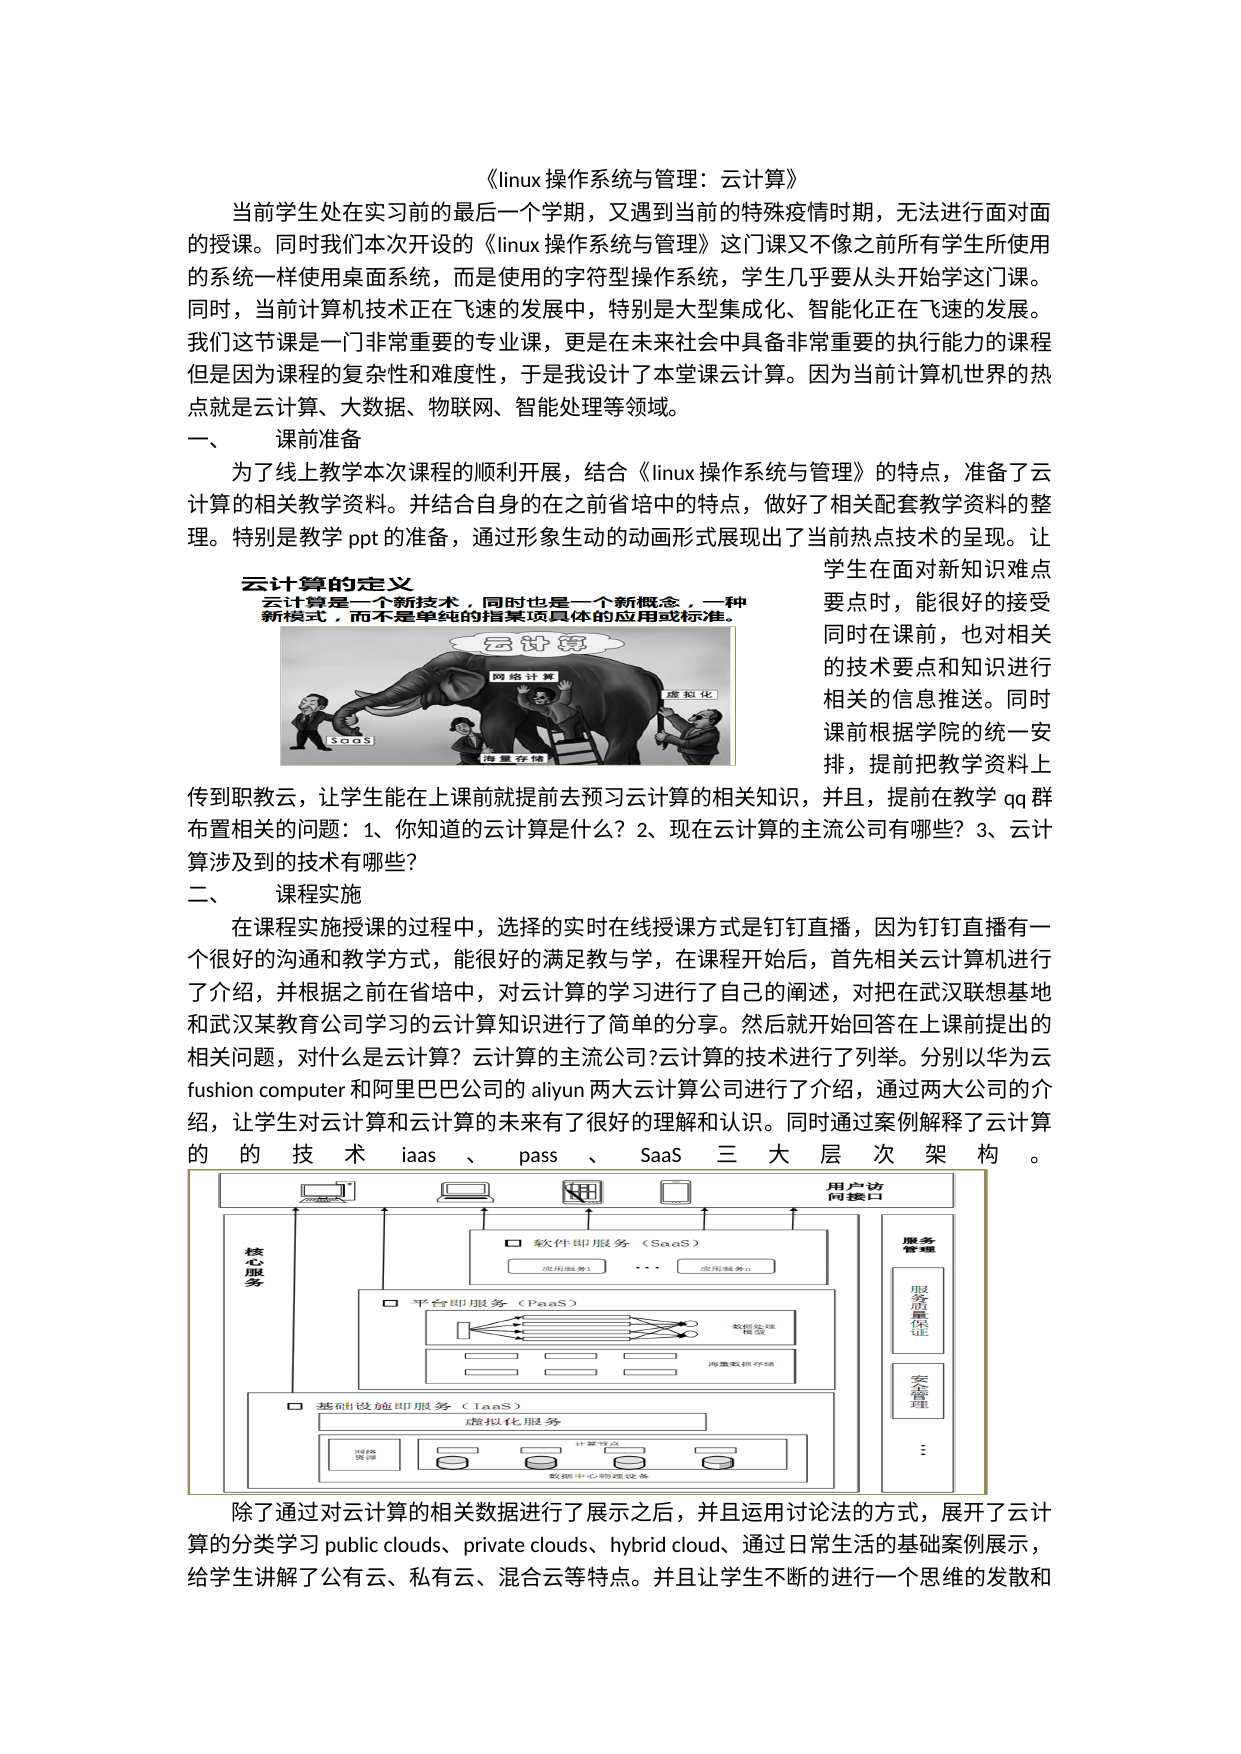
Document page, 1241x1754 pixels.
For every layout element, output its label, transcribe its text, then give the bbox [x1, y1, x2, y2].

list 课前准备 [187, 422, 1053, 454]
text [187, 1494, 1053, 1592]
text 当前学生处在实习前的最后一个学期，又遇到当前的特殊疫情时期，无法进行面对面的授课。同时我们本次开设的《linux操作系统与管理》这门课又不像之前所有学生所使用的系统一样使用桌面系统，而是使用的字符型操作系统，学生几乎要从头开始学这门课。同时，当前计算机技术正在飞速的发展中，特别是大型集成化、智能化正在飞速的发展。我们这节课是一门非常重要的专业课，更是在未来社会中具备非常重要的执行能力的课程。但是因为课程的复杂性和难度性，于是我设计了本堂课云计算。因为当前计算机世界的热点就是云计算、大数据、物联网、智能处理等领域。 [187, 194, 1053, 422]
list 课程实施 [187, 877, 1053, 909]
picture [220, 567, 805, 774]
text 《linux操作系统与管理：云计算》 [187, 162, 1053, 194]
picture [187, 1169, 988, 1495]
